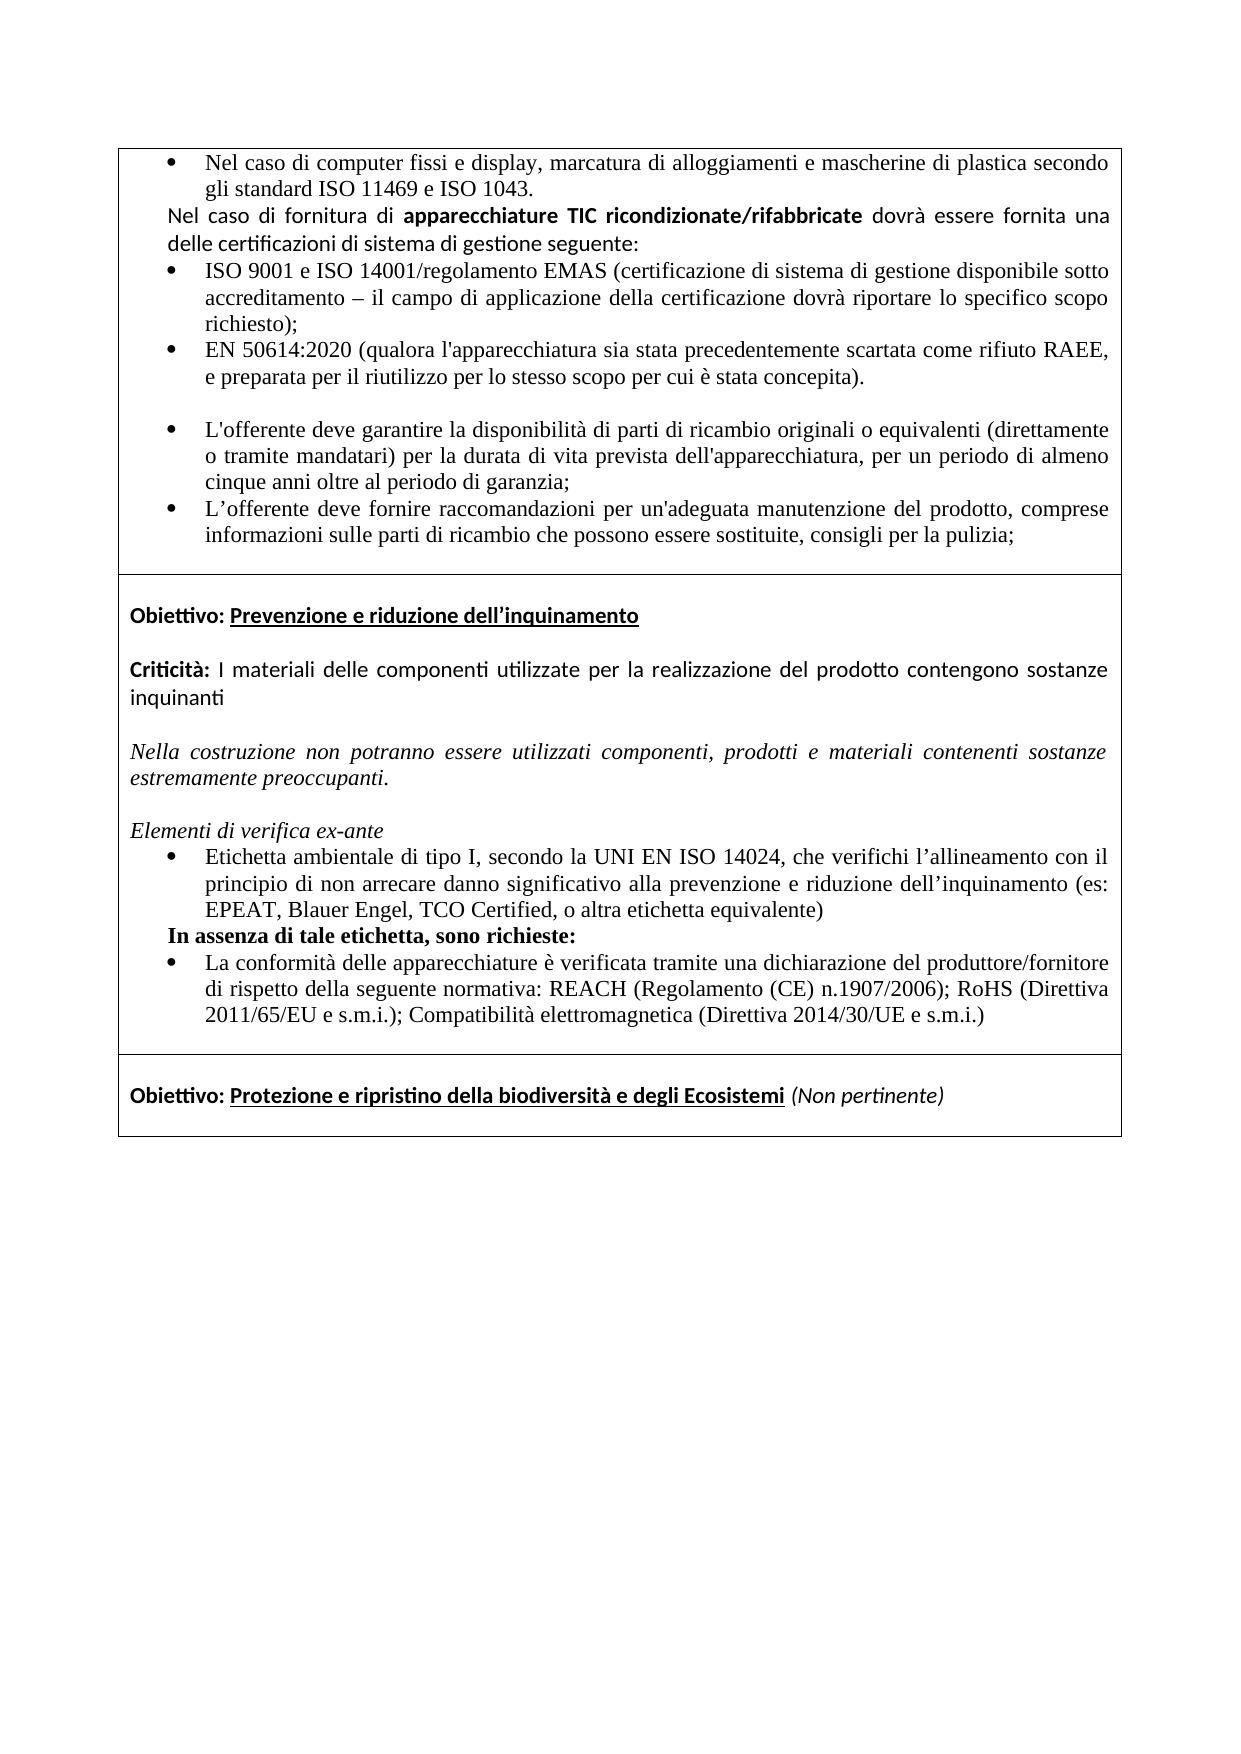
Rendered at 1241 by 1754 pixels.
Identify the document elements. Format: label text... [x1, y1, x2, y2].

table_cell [119, 149, 1121, 574]
table_cell Obiettivo: Protezione e ripristino della biodiversità e degli Ecosistemi (Non pertinente) [119, 1055, 1121, 1136]
table_cell Obiettivo: Prevenzione e riduzione dell’inquinamento Criticità: I materiali delle componenti utilizzate per la realizzazione del prodotto contengono sostanze inquinanti Nella costruzione non potranno essere utilizzati componenti, prodotti e materiali contenenti sostanze estremamente preoccupanti. Elementi di verifica ex-ante Etichetta ambientale di tipo I, secondo la UNI EN ISO 14024, che verifichi l’allineamento con il principio di non arrecare danno significativo alla prevenzione e riduzione dell’inquinamento (es: EPEAT, Blauer Engel, TCO Certified, o altra etichetta equivalente) In assenza di tale etichetta, sono richieste: La conformità delle apparecchiature è verificata tramite una dichiarazione del produttore/fornitore di rispetto della seguente normativa: REACH (Regolamento (CE) n.1907/2006); RoHS (Direttiva 2011/65/EU e s.m.i.); Compatibilità elettromagnetica (Direttiva 2014/30/UE e s.m.i.) [119, 575, 1121, 1054]
